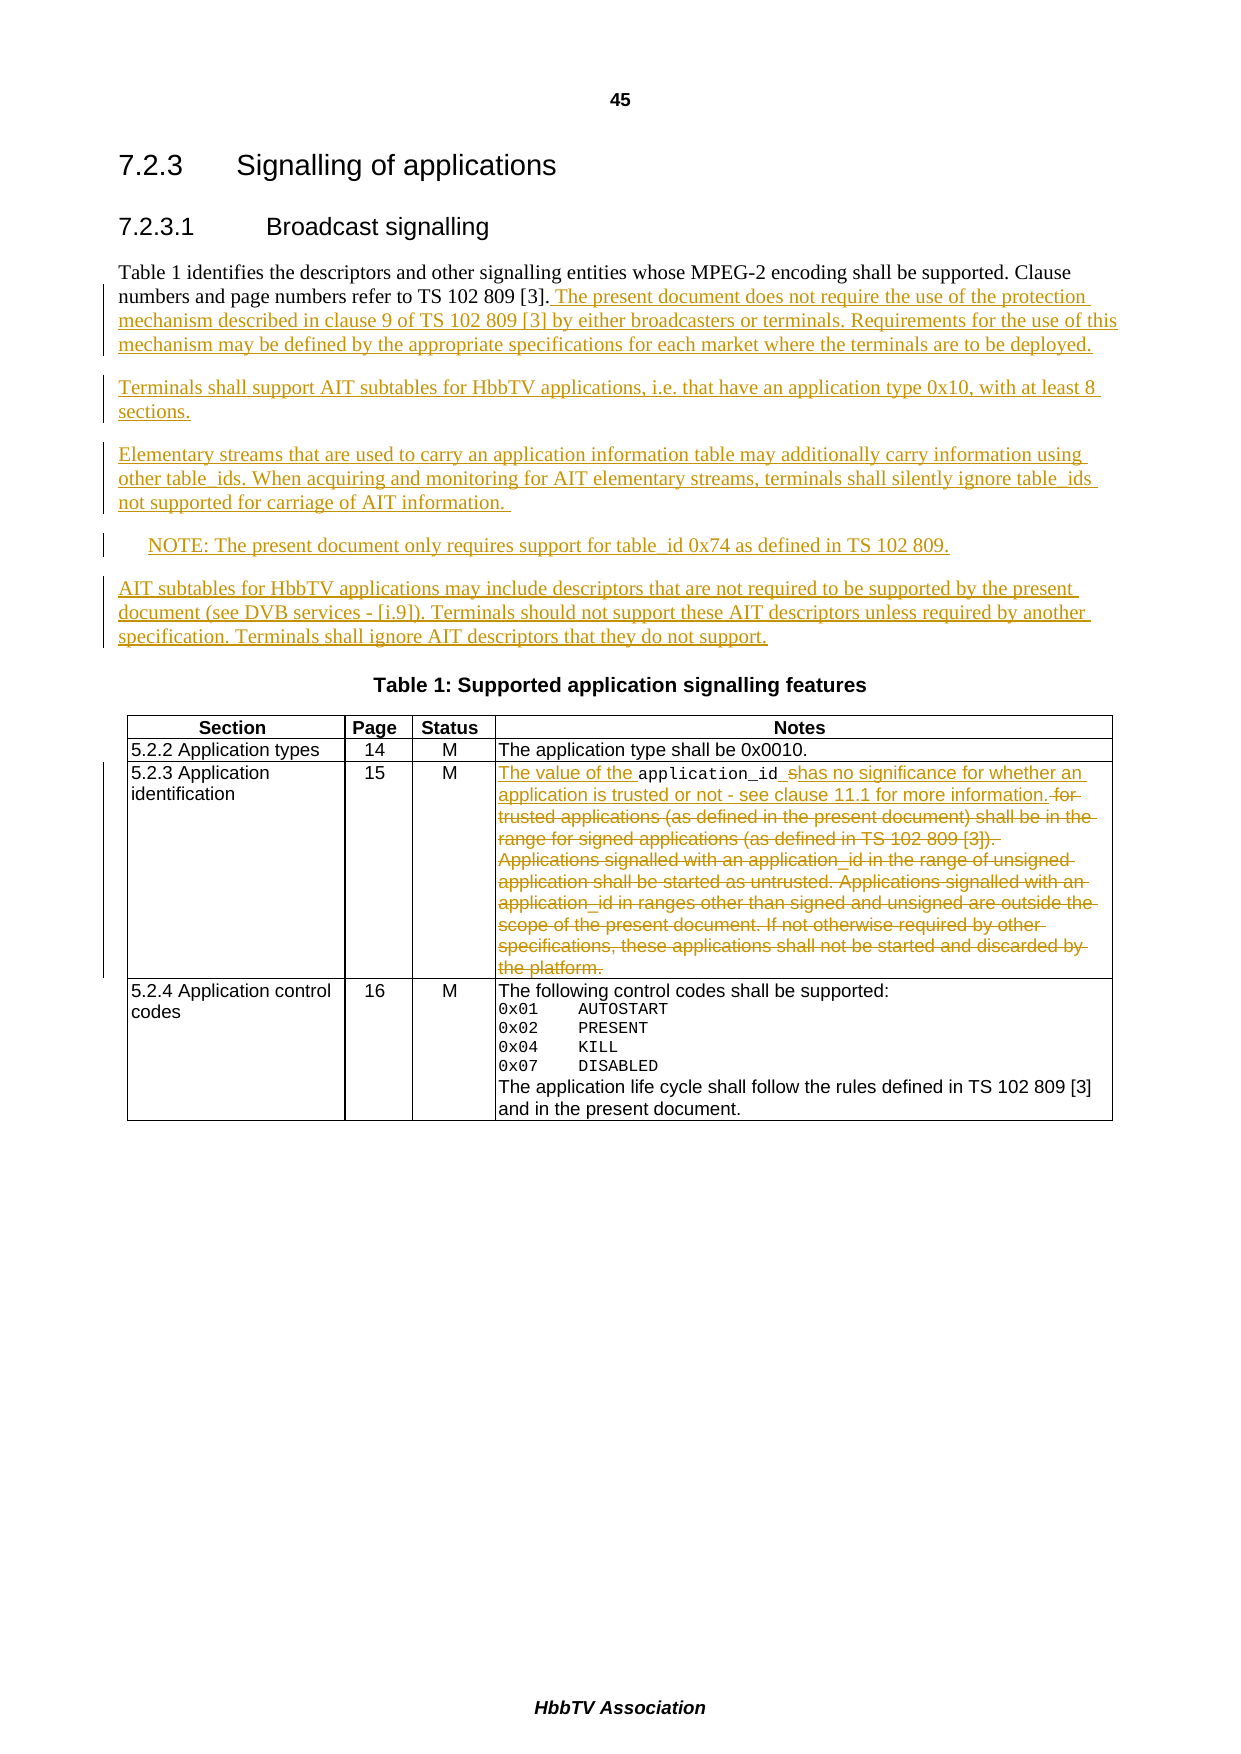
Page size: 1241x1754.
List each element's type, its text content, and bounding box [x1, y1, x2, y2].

table_header Page [346, 716, 412, 738]
table_cell 16 [346, 979, 412, 1119]
table_cell M [413, 762, 495, 978]
subtitle 7.2.3.1 Broadcast signalling [118, 212, 1122, 241]
table_cell 5.2.3 Application identification [128, 762, 344, 978]
table_cell 15 [346, 762, 412, 978]
table_cell The application type shall be 0x0010. [496, 739, 1112, 761]
table_cell The following control codes shall be supported: 0x01 AUTOSTART 0x02 PRESENT 0x04 KILL 0x07 DISABLED The application life cycle shall follow the rules defined in TS 102 809 [3] and in the present document. [496, 979, 1112, 1119]
table_cell 5.2.4 Application control codes [128, 979, 344, 1119]
text Table 5: Supported application signalling features [118, 673, 1122, 697]
subtitle 7.2.3 Signalling of applications [118, 148, 1122, 181]
table_header Notes [496, 716, 1112, 738]
text Table 5 identifies the descriptors and other signalling entities whose MPEG-2 encoding shall be supported. Clause numbers and page numbers refer to TS 102 809 [3]. [118, 260, 1122, 356]
table_cell M [413, 979, 495, 1119]
table_header Status [413, 716, 495, 738]
table_header Section [128, 716, 344, 738]
table_cell application_id11.13 [496, 762, 1112, 978]
table_cell 14 [346, 739, 412, 761]
table_cell 5.2.2 Application types [128, 739, 344, 761]
table_cell M [413, 739, 495, 761]
